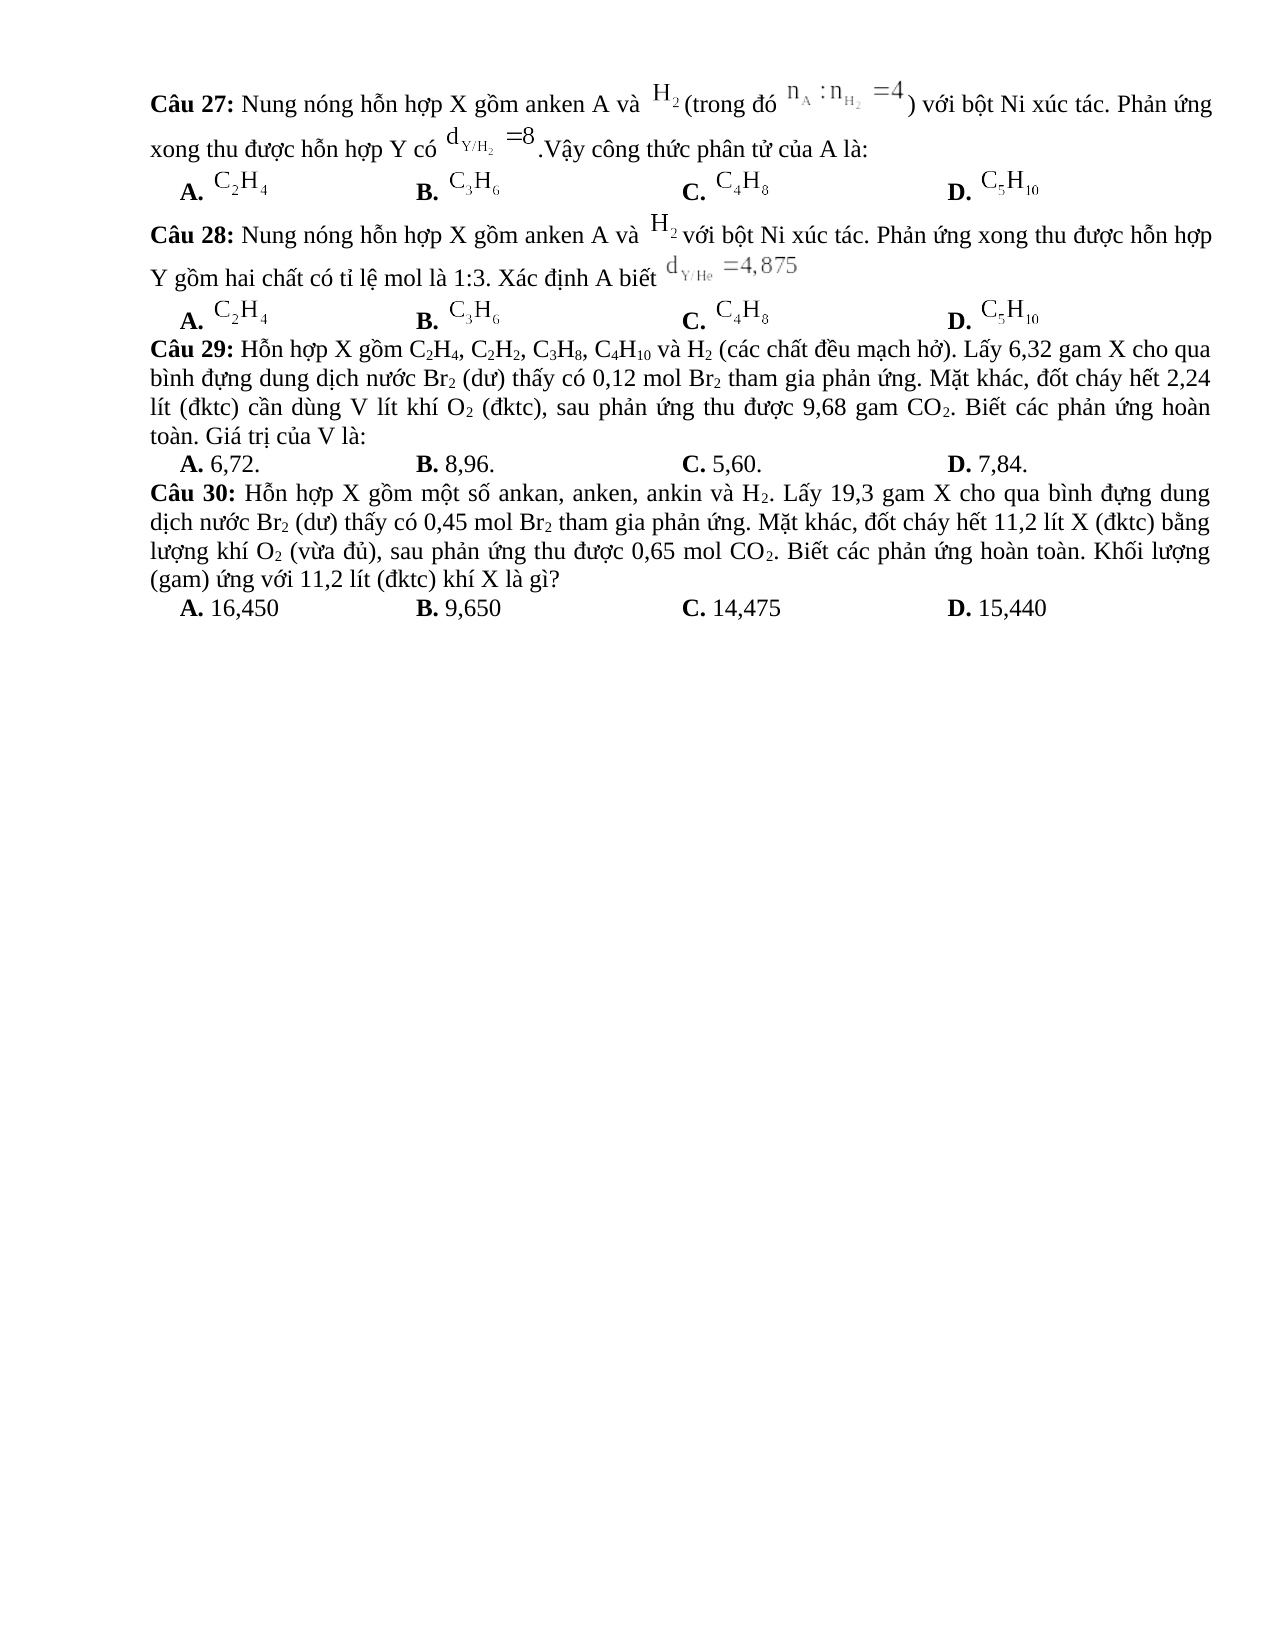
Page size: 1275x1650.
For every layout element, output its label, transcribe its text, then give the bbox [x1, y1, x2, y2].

text A. 6,72. B. 8,96. C. 5,60. D. 7,84. [150, 449, 1211, 478]
text Câu 30: Hỗn hợp X gồm một số ankan, anken, ankin và H2. Lấy 19,3 gam X cho qua bình đựng dung dịch nước Br2 (dư) thấy có 0,45 mol Br2 tham gia phản ứng. Mặt khác, đốt cháy hết 11,2 lít X (đktc) bằng lượng khí O2 (vừa đủ), sau phản ứng thu được 0,65 mol CO2. Biết các phản ứng hoàn toàn. Khối lượng (gam) ứng với 11,2 lít (đktc) khí X là gì? [150, 478, 1211, 593]
text Câu 28: Nung nóng hỗn hợp X gồm anken A và với bột Ni xúc tác. Phản ứng xong thu được hỗn hợp Y gồm hai chất có tỉ lệ mol là 1:3. Xác định A biết [150, 206, 1213, 292]
text Câu 27: Nung nóng hỗn hợp X gồm anken A và (trong đó ) với bột Ni xúc tác. Phản ứng xong thu được hỗn hợp Y có .Vậy công thức phân tử của A là: [150, 74, 1213, 163]
text A. B. C. D. [150, 292, 1213, 334]
text A. B. C. D. [150, 163, 1213, 206]
text A. 16,450 B. 9,650 C. 14,475 D. 15,440 [150, 593, 1211, 622]
text Câu 29: Hỗn hợp X gồm C2H4, C2H2, C3H8, C4H10 và H2 (các chất đều mạch hở). Lấy 6,32 gam X cho qua bình đựng dung dịch nước Br2 (dư) thấy có 0,12 mol Br2 tham gia phản ứng. Mặt khác, đốt cháy hết 2,24 lít (đktc) cần dùng V lít khí O2 (đktc), sau phản ứng thu được 9,68 gam CO2. Biết các phản ứng hoàn toàn. Giá trị của V là: [150, 334, 1211, 449]
